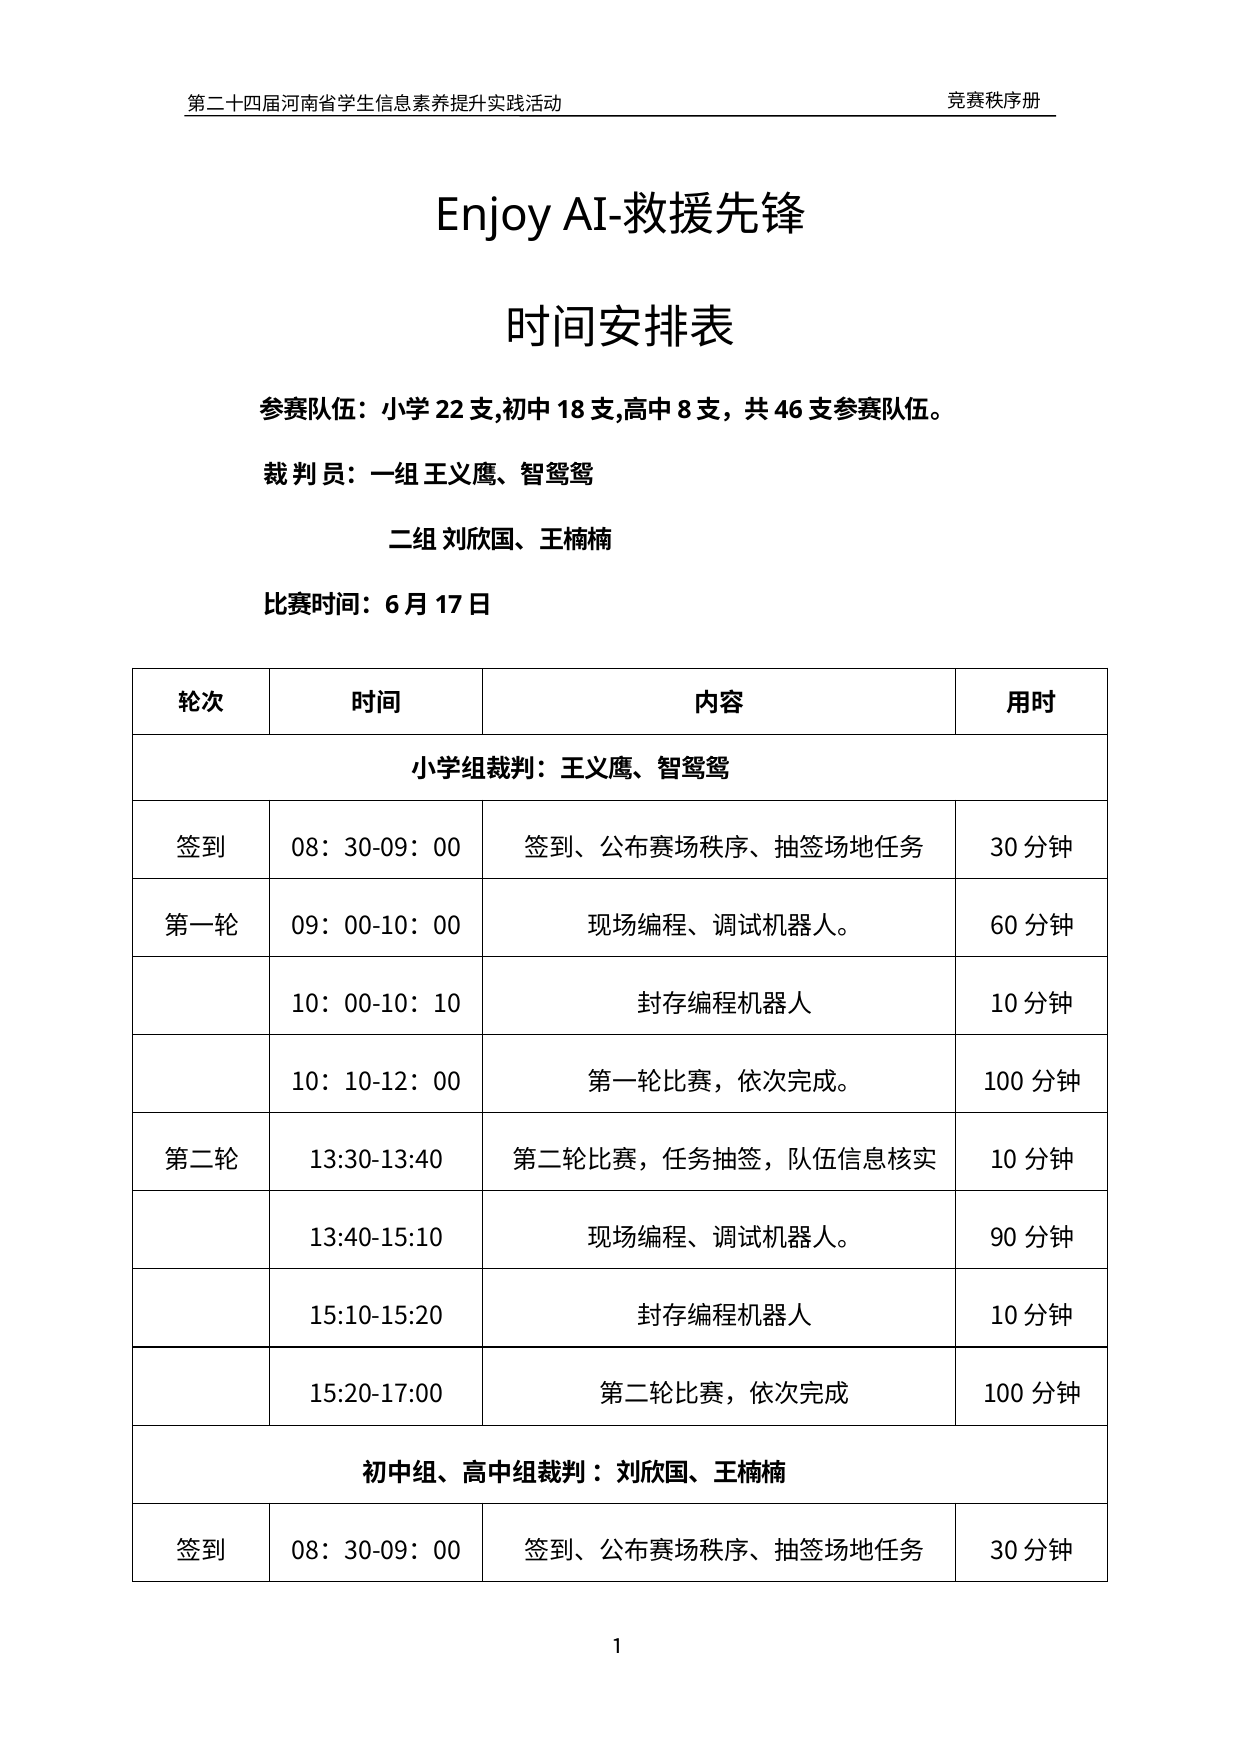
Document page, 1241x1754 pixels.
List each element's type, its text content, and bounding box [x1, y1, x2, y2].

table_cell 封存编程机器人 [483, 1269, 955, 1346]
table_cell 15:20-17:00 [270, 1348, 482, 1424]
table_cell 09：00-10：00 [270, 879, 482, 956]
table_cell 初中组、高中组裁判 ：刘欣国、王楠楠 [133, 1426, 1107, 1503]
text 参赛队伍：小学22支,初中18支,高中8支，共46支参赛队伍。 [187, 375, 989, 440]
table_cell 13:30-13:40 [270, 1113, 482, 1190]
table_cell 第二轮比赛，依次完成 [483, 1348, 955, 1424]
table_cell 签到 [133, 801, 269, 878]
table_cell 15:10-15:20 [270, 1269, 482, 1346]
table_cell [133, 1269, 269, 1346]
table_cell 100 分钟 [956, 1035, 1107, 1112]
table_header 时间 [270, 669, 482, 733]
text 时间安排表 [187, 274, 1053, 372]
table_cell 签到 [133, 1504, 269, 1581]
table_cell 封存编程机器人 [483, 957, 955, 1034]
table_cell 90 分钟 [956, 1191, 1107, 1268]
table_cell 10 分钟 [956, 1113, 1107, 1190]
table_cell 第一轮 [133, 879, 269, 956]
table_cell 100 分钟 [956, 1348, 1107, 1424]
table_header 用时 [956, 669, 1107, 733]
table_cell 现场编程、调试机器人。 [483, 1191, 955, 1268]
table_cell 签到、公布赛场秩序、抽签场地任务 [483, 1504, 955, 1581]
table_cell 第二轮比赛，任务抽签，队伍信息核实 [483, 1113, 955, 1190]
table_cell 30 分钟 [956, 801, 1107, 878]
text 比赛时间：6月17日 [263, 570, 1053, 635]
table_cell 10：00-10：10 [270, 957, 482, 1034]
table_cell [133, 1348, 269, 1424]
table_header 轮次 [133, 669, 269, 733]
table_header 内容 [483, 669, 955, 733]
text 裁 判 员：一组 王义鹰、智鸳鸳 [263, 440, 1053, 505]
table_cell 10 分钟 [956, 1269, 1107, 1346]
table_cell 10 分钟 [956, 957, 1107, 1034]
table_cell [133, 1035, 269, 1112]
table_cell 第二轮 [133, 1113, 269, 1190]
table_cell [133, 1191, 269, 1268]
table_cell 30 分钟 [956, 1504, 1107, 1581]
table_cell 13:40-15:10 [270, 1191, 482, 1268]
table_cell 60 分钟 [956, 879, 1107, 956]
text Enjoy AI-救援先锋 [187, 162, 1053, 259]
table_cell 小学组裁判：王义鹰、智鸳鸳 [133, 735, 1107, 799]
table_cell 签到、公布赛场秩序、抽签场地任务 [483, 801, 955, 878]
table_cell 第一轮比赛，依次完成。 [483, 1035, 955, 1112]
table_cell [133, 957, 269, 1034]
table_cell 10：10-12：00 [270, 1035, 482, 1112]
text 二组 刘欣国、王楠楠 [313, 505, 1053, 570]
table_cell 08：30-09：00 [270, 1504, 482, 1581]
table_cell 现场编程、调试机器人。 [483, 879, 955, 956]
table_cell 08：30-09：00 [270, 801, 482, 878]
